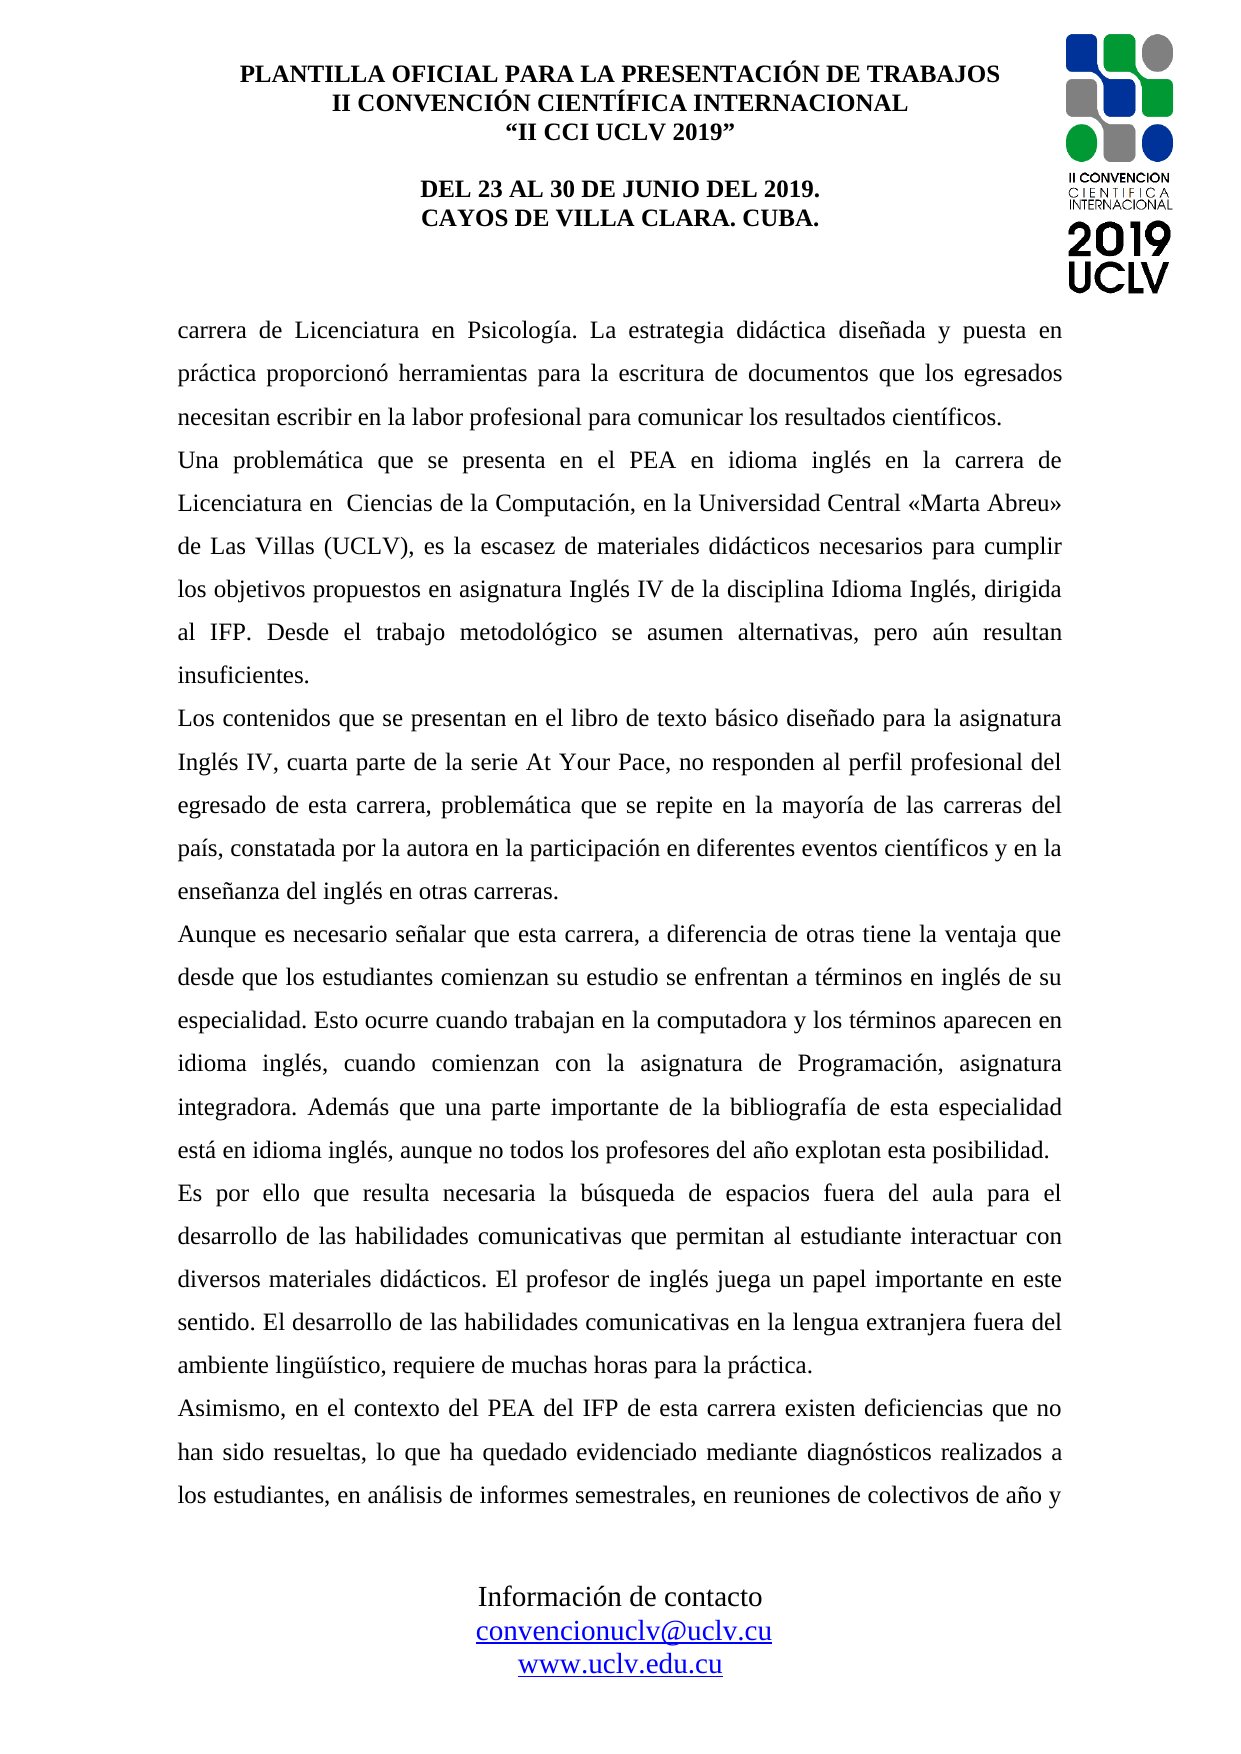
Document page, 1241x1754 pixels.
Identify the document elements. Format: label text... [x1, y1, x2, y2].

text Una problemática que se presenta en el PEA en idioma inglés en la carrera de Licenciatura en Ciencias de la Computación, en la Universidad Central «Marta Abreu» de Las Villas (UCLV), es la escasez de materiales didácticos necesarios para cumplir los objetivos propuestos en asignatura Inglés IV de la disciplina Idioma Inglés, dirigida al IFP. Desde el trabajo metodológico se asumen alternativas, pero aún resultan insuficientes. [177, 445, 1063, 689]
text Es por ello que resulta necesaria la búsqueda de espacios fuera del aula para el desarrollo de las habilidades comunicativas que permitan al estudiante interactuar con diversos materiales didácticos. El profesor de inglés juega un papel importante en este sentido. El desarrollo de las habilidades comunicativas en la lengua extranjera fuera del ambiente lingüístico, requiere de muchas horas para la práctica. [177, 1178, 1063, 1379]
text Aunque es necesario señalar que esta carrera, a diferencia de otras tiene la ventaja que desde que los estudiantes comienzan su estudio se enfrentan a términos en inglés de su especialidad. Esto ocurre cuando trabajan en la computadora y los términos aparecen en idioma inglés, cuando comienzan con la asignatura de Programación, asignatura integradora. Además que una parte importante de la bibliografía de esta especialidad está en idioma inglés, aunque no todos los profesores del año explotan esta posibilidad. [177, 919, 1063, 1163]
picture [1061, 31, 1182, 303]
text Los contenidos que se presentan en el libro de texto básico diseñado para la asignatura Inglés IV, cuarta parte de la serie At Your Pace, no responden al perfil profesional del egresado de esta carrera, problemática que se repite en la mayoría de las carreras del país, constatada por la autora en la participación en diferentes eventos científicos y en la enseñanza del inglés en otras carreras. [177, 703, 1063, 905]
